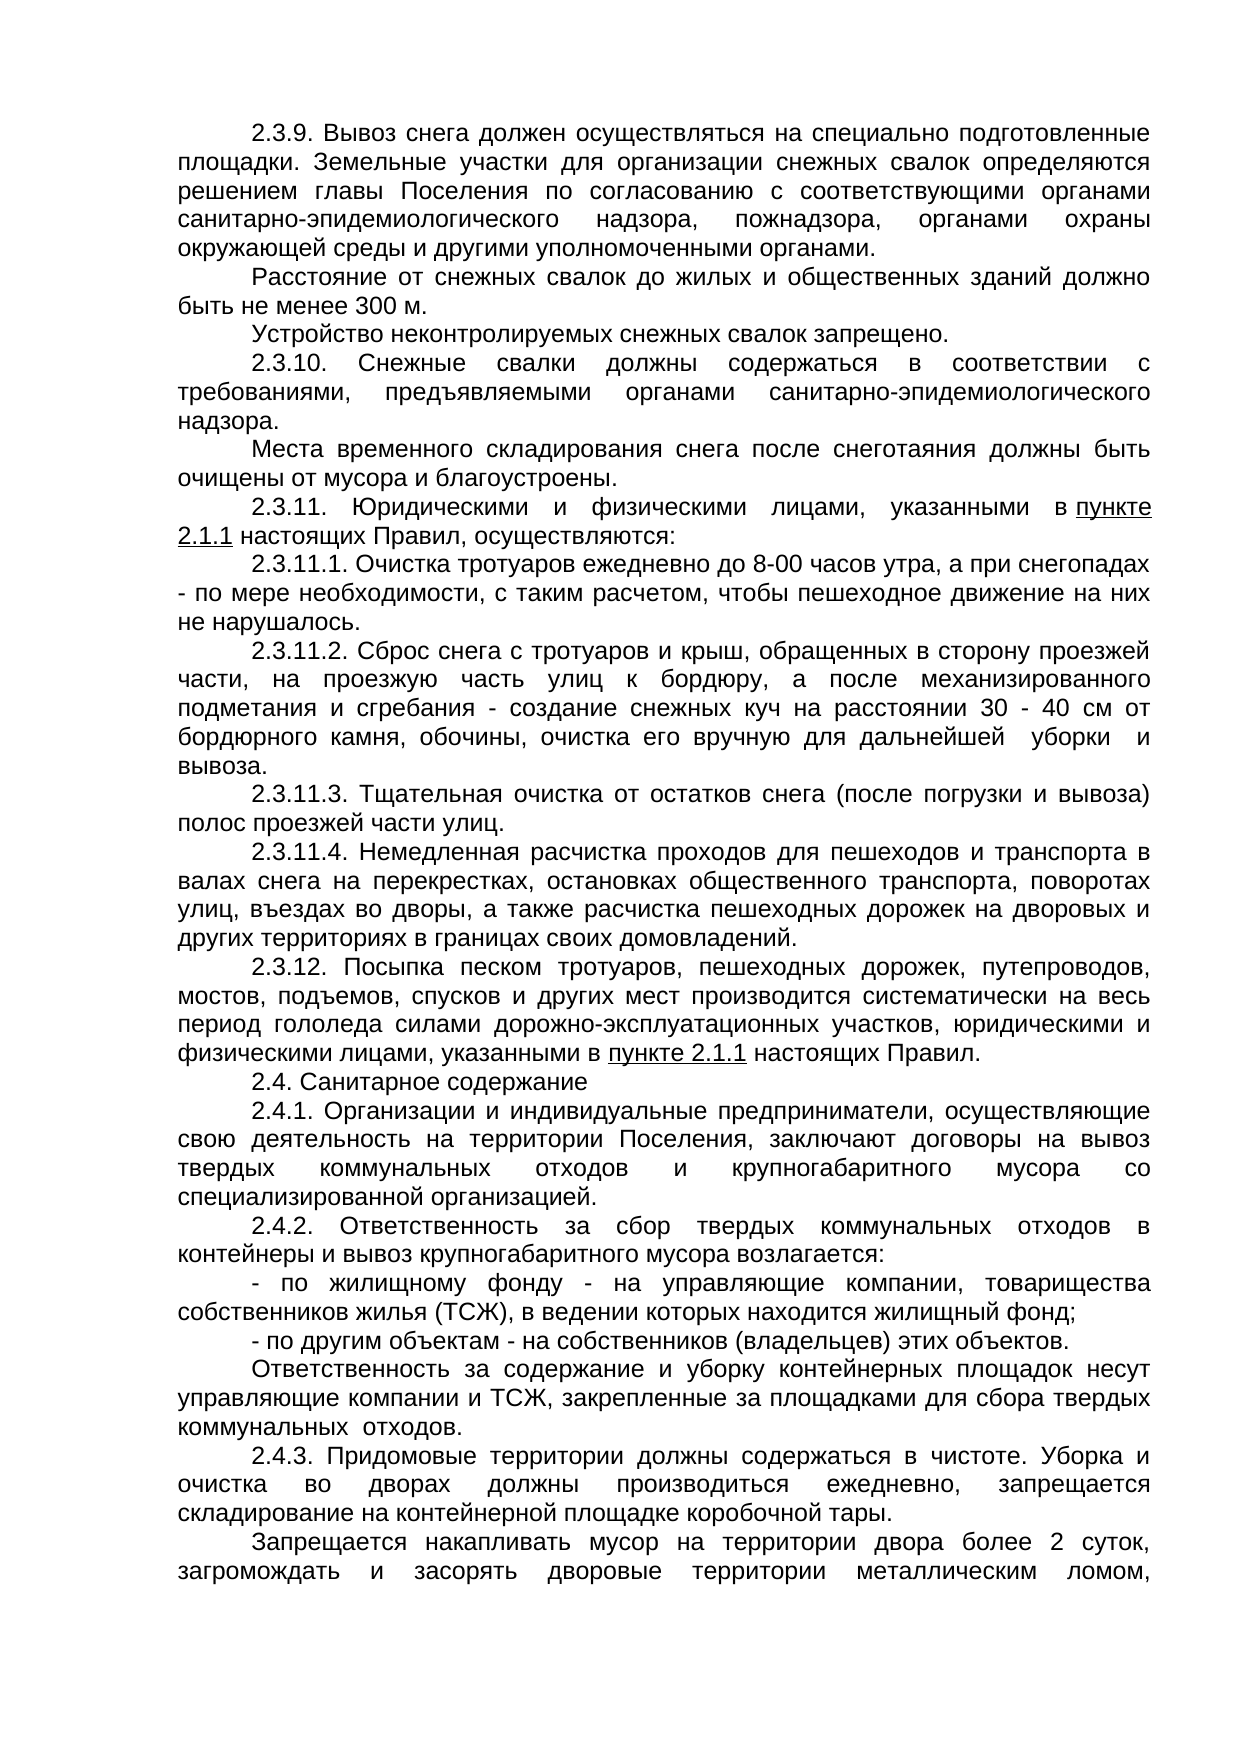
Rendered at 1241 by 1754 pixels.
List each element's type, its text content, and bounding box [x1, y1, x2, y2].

text 2.4.2. Ответственность за сбор твердых коммунальных отходов в контейнеры и вывоз крупногабаритного мусора возлагается: [177, 1211, 1152, 1268]
text 2.3.11.3. Тщательная очистка от остатков снега (после погрузки и вывоза) полос проезжей части улиц. [177, 779, 1152, 837]
text 2.4.1. Организации и индивидуальные предприниматели, осуществляющие свою деятельность на территории Поселения, заключают договоры на вывоз твердых коммунальных отходов и крупногабаритного мусора со специализированной организацией. [177, 1096, 1152, 1211]
text 2.3.11.4. Немедленная расчистка проходов для пешеходов и транспорта в валах снега на перекрестках, остановках общественного транспорта, поворотах улиц, въездах во дворы, а также расчистка пешеходных дорожек на дворовых и других территориях в границах своих домовладений. [177, 837, 1152, 952]
text 2.4. Санитарное содержание [177, 1067, 1152, 1096]
text 2.4.3. Придомовые территории должны содержаться в чистоте. Уборка и очистка во дворах должны производиться ежедневно, запрещается складирование на контейнерной площадке коробочной тары. [177, 1441, 1152, 1527]
text 2.3.10. Снежные свалки должны содержаться в соответствии с требованиями, предъявляемыми органами санитарно-эпидемиологического надзора. [177, 348, 1152, 434]
text Ответственность за содержание и уборку контейнерных площадок несут управляющие компании и ТСЖ, закрепленные за площадками для сбора твердых коммунальных отходов. [177, 1354, 1152, 1441]
text 2.3.9. Вывоз снега должен осуществляться на специально подготовленные площадки. Земельные участки для организации снежных свалок определяются решением главы Поселения по согласованию с соответствующими органами санитарно-эпидемиологического надзора, пожнадзора, органами охраны окружающей среды и другими уполномоченными органами. [177, 118, 1152, 262]
text Устройство неконтролируемых снежных свалок запрещено. [177, 319, 1152, 348]
text 2.3.11.2. Сброс снега с тротуаров и крыш, обращенных в сторону проезжей части, на проезжую часть улиц к бордюру, а после механизированного подметания и сгребания - создание снежных куч на расстоянии 30 - 40 см от бордюрного камня, обочины, очистка его вручную для дальнейшей уборки и вывоза. [177, 636, 1152, 779]
text Расстояние от снежных свалок до жилых и общественных зданий должно быть не менее 300 м. [177, 262, 1152, 319]
text - по другим объектам - на собственников (владельцев) этих объектов. [177, 1326, 1152, 1354]
text 2.3.12. Посыпка песком тротуаров, пешеходных дорожек, путепроводов, мостов, подъемов, спусков и других мест производится систематически на весь период гололеда силами дорожно-эксплуатационных участков, юридическими и физическими лицами, указанными в пункте 2.1.1 настоящих Правил. [177, 952, 1152, 1067]
text 2.3.11. Юридическими и физическими лицами, указанными в пункте 2.1.1 настоящих Правил, осуществляются: [177, 492, 1152, 549]
text 2.3.11.1. Очистка тротуаров ежедневно до 8-00 часов утра, а при снегопадах - по мере необходимости, с таким расчетом, чтобы пешеходное движение на них не нарушалось. [177, 549, 1152, 636]
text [177, 1527, 1152, 1584]
text Места временного складирования снега после снеготаяния должны быть очищены от мусора и благоустроены. [177, 434, 1152, 492]
text - по жилищному фонду - на управляющие компании, товарищества собственников жилья (ТСЖ), в ведении которых находится жилищный фонд; [177, 1268, 1152, 1326]
